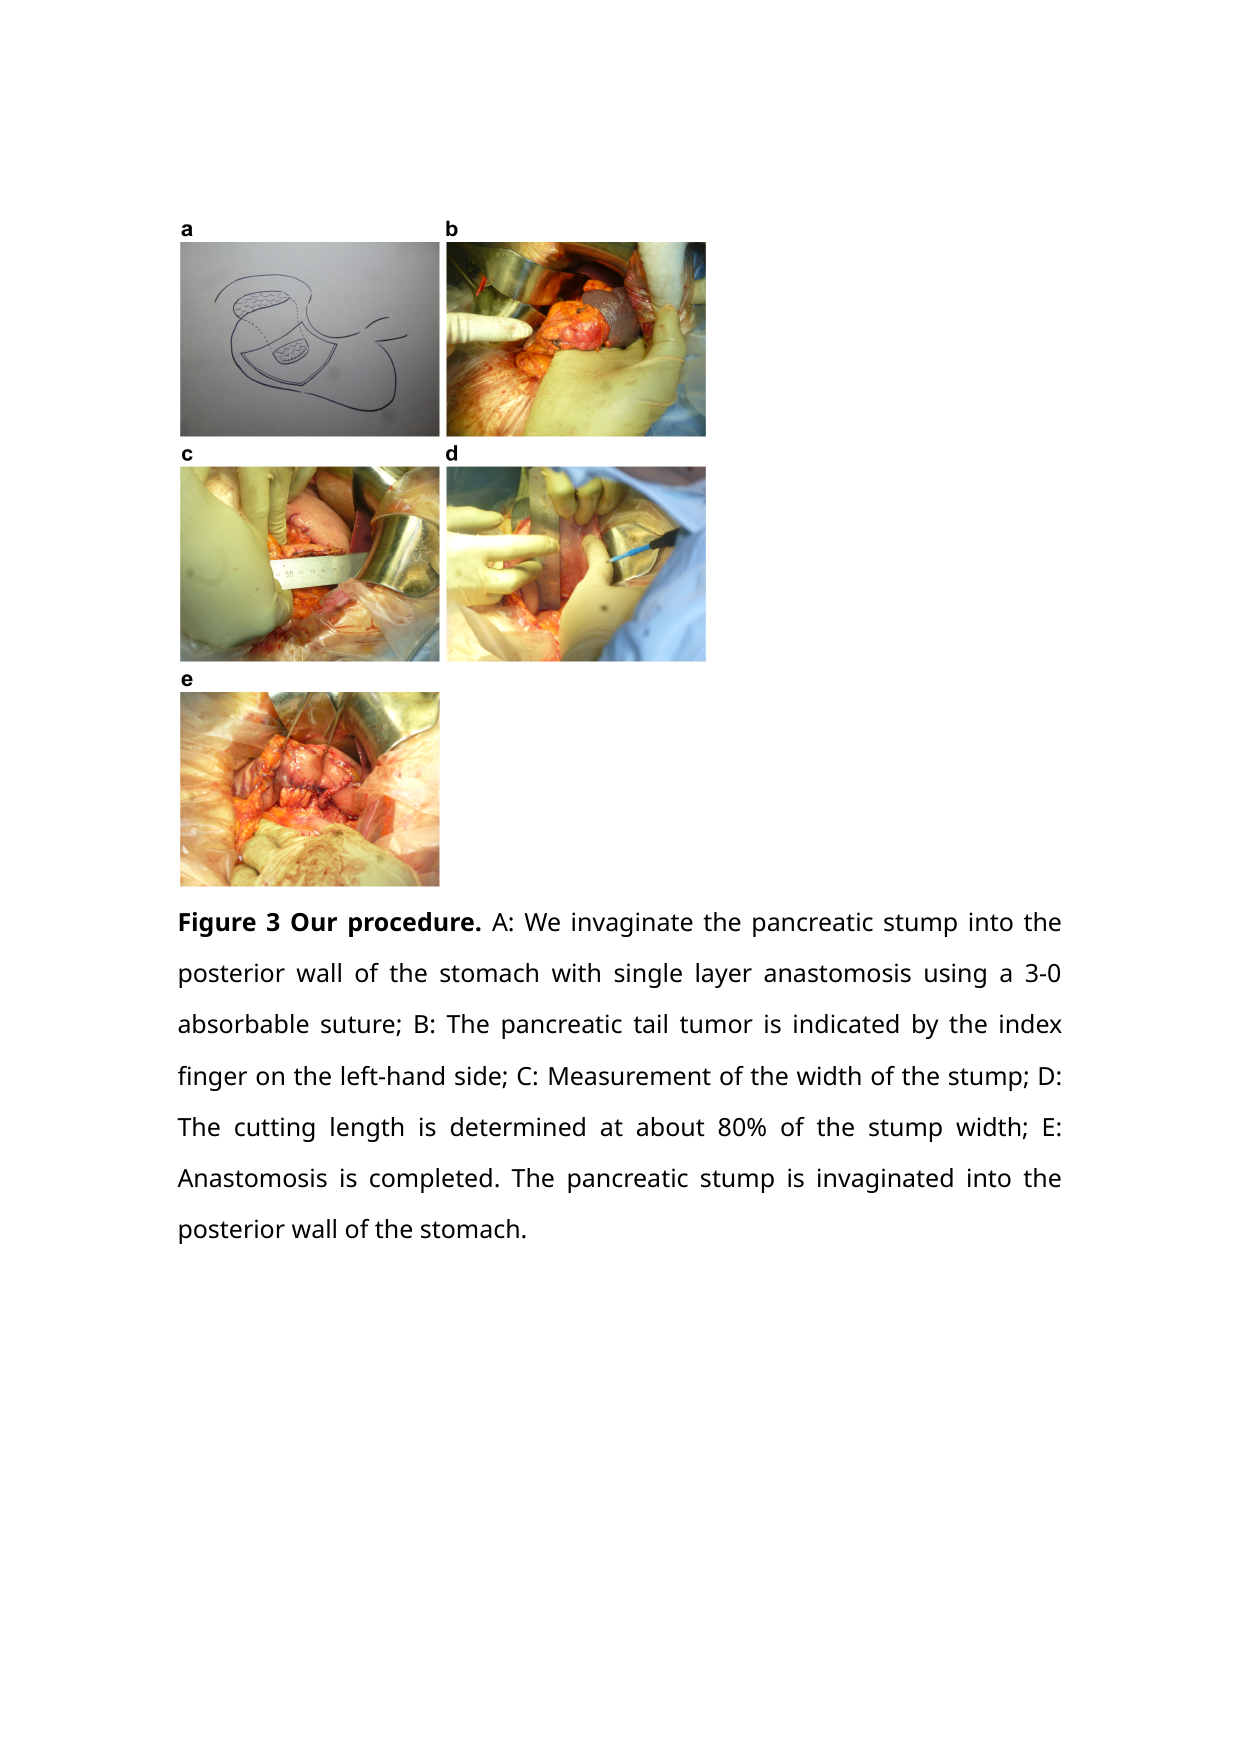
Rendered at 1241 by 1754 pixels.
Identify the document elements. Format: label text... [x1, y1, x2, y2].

picture [177, 216, 709, 891]
text Figure 3 Our procedure. A: We invaginate the pancreatic stump into the posterior wall of the stomach with single layer anastomosis using a 3-0 absorbable suture; B: The pancreatic tail tumor is indicated by the index finger on the left-hand side; C: Measurement of the width of the stump; D: The cutting length is determined at about 80% of the stump width; E: Anastomosis is completed. The pancreatic stump is invaginated into the posterior wall of the stomach. [177, 905, 1063, 1245]
